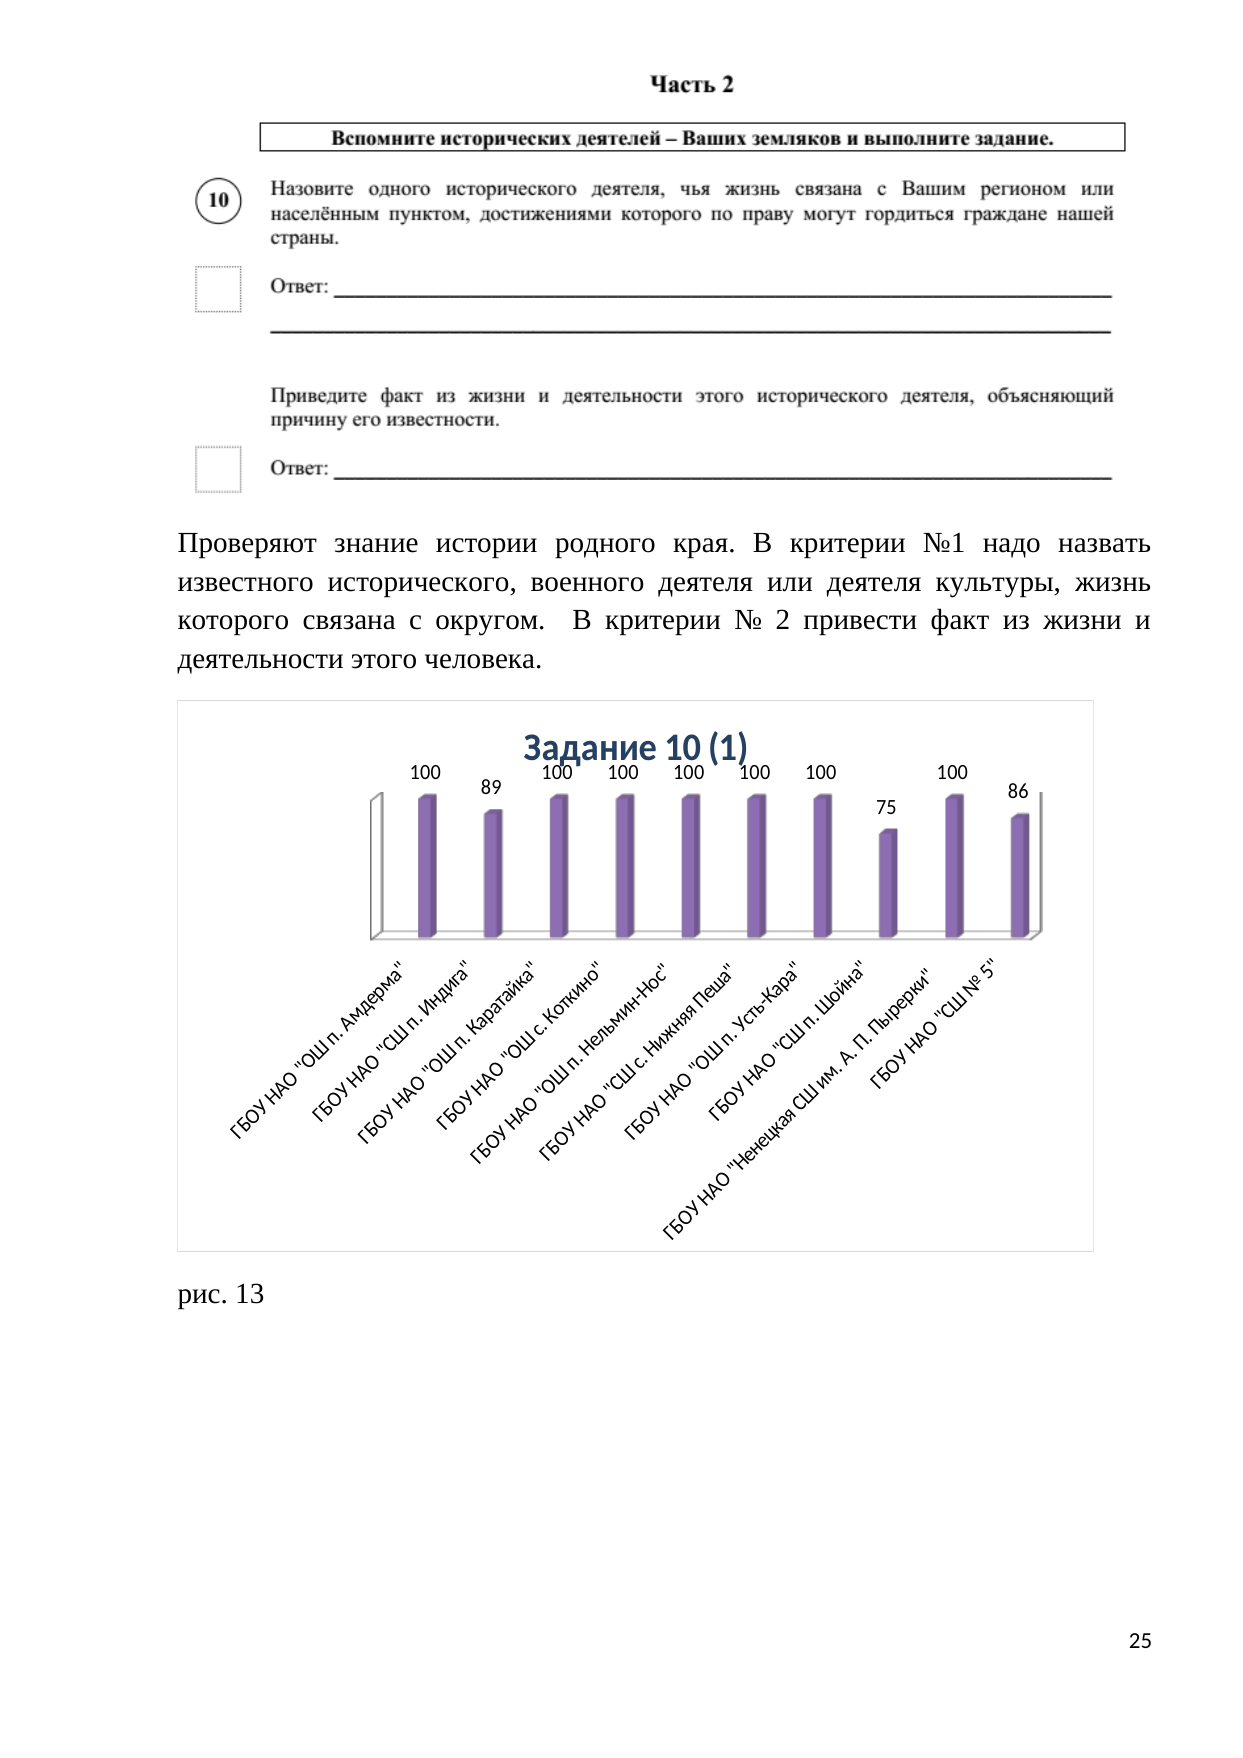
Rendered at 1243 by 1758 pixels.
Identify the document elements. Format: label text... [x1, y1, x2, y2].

text Проверяют знание истории родного края. В критерии №1 надо назвать известного исторического, военного деятеля или деятеля культуры, жизнь которого связана с округом. В критерии № 2 привести факт из жизни и деятельности этого человека. [177, 525, 1152, 674]
picture [177, 58, 1152, 501]
text рис. 13 [177, 1276, 1152, 1310]
